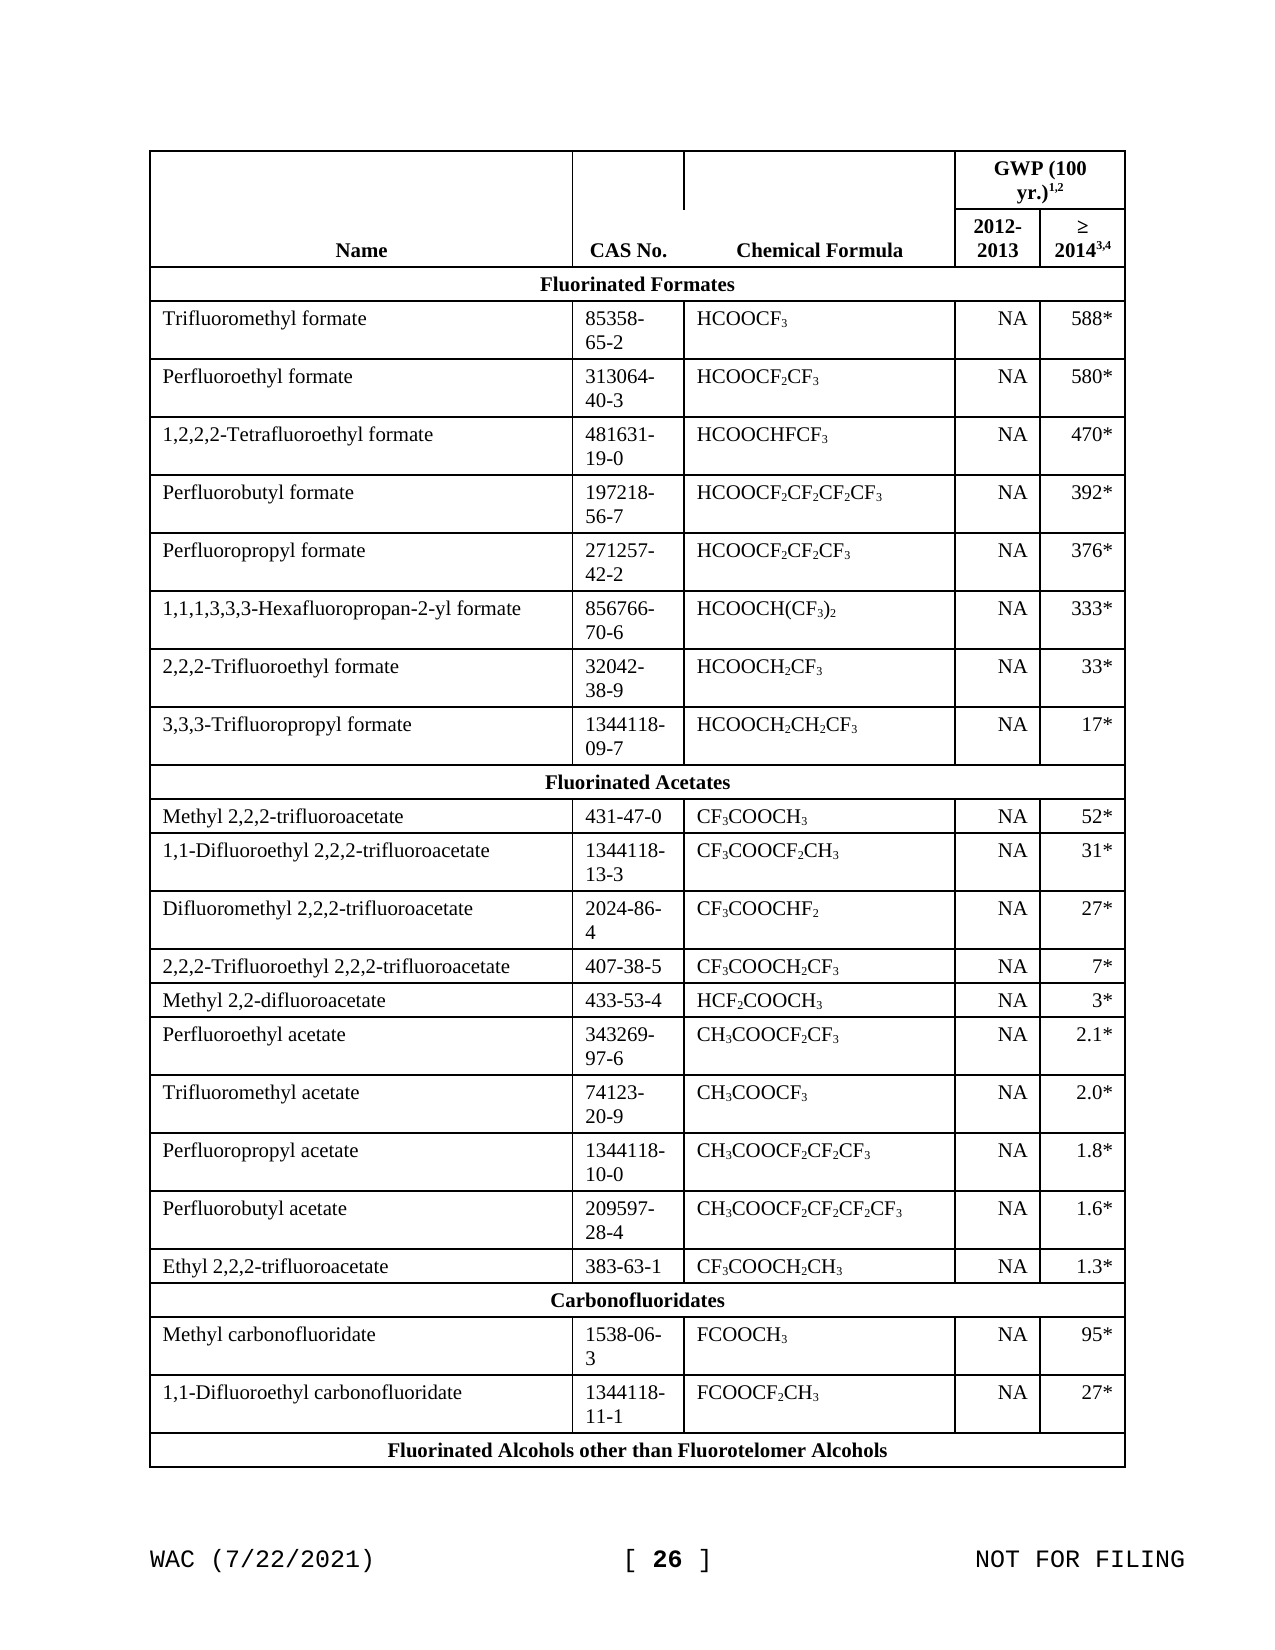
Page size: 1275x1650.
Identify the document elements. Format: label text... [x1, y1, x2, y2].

table_cell 1344118-13-3 [573, 834, 683, 890]
table_cell HCOOCF2CF2CF3 [685, 534, 954, 590]
table_cell CF3COOCH2CF3 [685, 950, 954, 982]
table_cell NA [956, 476, 1039, 532]
table_cell 431-47-0 [573, 800, 683, 832]
table_cell Difluoromethyl 2,2,2-trifluoroacetate [151, 892, 572, 948]
table_cell Fluorinated Acetates [151, 766, 1124, 798]
table_cell HCOOCF2CF3 [685, 360, 954, 416]
table_cell 1.3* [1041, 1250, 1124, 1282]
table_cell NA [956, 534, 1039, 590]
table_cell HCOOCF2CF2CF2CF3 [685, 476, 954, 532]
table_cell 1344118-09-7 [573, 708, 683, 764]
table_cell 32042-38-9 [573, 650, 683, 706]
table_cell 3,3,3-Trifluoropropyl formate [151, 708, 572, 764]
table_cell HCOOCH(CF3)2 [685, 592, 954, 648]
table_cell 1.8* [1041, 1134, 1124, 1190]
table_cell NA [956, 800, 1039, 832]
table_cell NA [956, 950, 1039, 982]
table_cell NA [956, 1192, 1039, 1248]
table_cell 17* [1041, 708, 1124, 764]
table_cell 343269-97-6 [573, 1018, 683, 1074]
table_cell NA [956, 360, 1039, 416]
table_cell Perfluoroethyl formate [151, 360, 572, 416]
table_cell NA [956, 834, 1039, 890]
table_cell 407-38-5 [573, 950, 683, 982]
table_cell NA [956, 1376, 1039, 1432]
table_cell CH3COOCF3 [685, 1076, 954, 1132]
table_header GWP (100 yr.)1,2 [956, 152, 1124, 208]
table_cell NA [956, 1318, 1039, 1374]
table_cell 856766-70-6 [573, 592, 683, 648]
table_cell 588* [1041, 302, 1124, 358]
table_cell 52* [1041, 800, 1124, 832]
table_cell 481631-19-0 [573, 418, 683, 474]
table_cell 1538-06-3 [573, 1318, 683, 1374]
table_cell 33* [1041, 650, 1124, 706]
table_cell 313064-40-3 [573, 360, 683, 416]
table_cell Perfluoropropyl acetate [151, 1134, 572, 1190]
table_cell 209597-28-4 [573, 1192, 683, 1248]
table_cell HCOOCH2CH2CF3 [685, 708, 954, 764]
table_cell 74123-20-9 [573, 1076, 683, 1132]
table_cell FCOOCF2CH3 [685, 1376, 954, 1432]
table_cell FCOOCH3 [685, 1318, 954, 1374]
table_cell NA [956, 650, 1039, 706]
table_cell 271257-42-2 [573, 534, 683, 590]
table_cell Methyl 2,2,2-trifluoroacetate [151, 800, 572, 832]
table_header Chemical Formula [684, 152, 954, 266]
table_cell 7* [1041, 950, 1124, 982]
table_cell NA [956, 1250, 1039, 1282]
table_cell 1344118-11-1 [573, 1376, 683, 1432]
table_cell 27* [1041, 892, 1124, 948]
table_cell 433-53-4 [573, 984, 683, 1016]
table_cell 27* [1041, 1376, 1124, 1432]
table_header CAS No. [573, 152, 684, 266]
table_cell 31* [1041, 834, 1124, 890]
table_cell 2.0* [1041, 1076, 1124, 1132]
table_cell CH3COOCF2CF2CF3 [685, 1134, 954, 1190]
table_cell HCOOCF3 [685, 302, 954, 358]
table_cell Methyl carbonofluoridate [151, 1318, 572, 1374]
table_cell NA [956, 892, 1039, 948]
table_cell Ethyl 2,2,2-trifluoroacetate [151, 1250, 572, 1282]
table_cell 2024-86-4 [573, 892, 683, 948]
table_cell 333* [1041, 592, 1124, 648]
table_cell HCF2COOCH3 [685, 984, 954, 1016]
table_cell Fluorinated Alcohols other than Fluorotelomer Alcohols [151, 1434, 1124, 1466]
table_header Name [151, 152, 572, 266]
table_cell NA [956, 984, 1039, 1016]
table_cell 392* [1041, 476, 1124, 532]
table_cell Trifluoromethyl acetate [151, 1076, 572, 1132]
table_cell NA [956, 418, 1039, 474]
table_cell Perfluorobutyl formate [151, 476, 572, 532]
table_cell Methyl 2,2-difluoroacetate [151, 984, 572, 1016]
table_cell CF3COOCF2CH3 [685, 834, 954, 890]
table_cell NA [956, 302, 1039, 358]
table_cell CF3COOCH2CH3 [685, 1250, 954, 1282]
table_cell NA [956, 1076, 1039, 1132]
table_cell HCOOCHFCF3 [685, 418, 954, 474]
table_cell 1,1-Difluoroethyl carbonofluoridate [151, 1376, 572, 1432]
table_cell 470* [1041, 418, 1124, 474]
table_cell NA [956, 1018, 1039, 1074]
table_cell Trifluoromethyl formate [151, 302, 572, 358]
table_cell 376* [1041, 534, 1124, 590]
table_cell CH3COOCF2CF3 [685, 1018, 954, 1074]
table_cell 1344118-10-0 [573, 1134, 683, 1190]
table_cell 1,1-Difluoroethyl 2,2,2-trifluoroacetate [151, 834, 572, 890]
table_cell 85358-65-2 [573, 302, 683, 358]
table_cell 1.6* [1041, 1192, 1124, 1248]
table_cell NA [956, 592, 1039, 648]
table_cell Perfluoropropyl formate [151, 534, 572, 590]
table_cell 2,2,2-Trifluoroethyl 2,2,2-trifluoroacetate [151, 950, 572, 982]
table_cell CF3COOCHF2 [685, 892, 954, 948]
table_cell 3* [1041, 984, 1124, 1016]
table_cell HCOOCH2CF3 [685, 650, 954, 706]
table_cell CH3COOCF2CF2CF2CF3 [685, 1192, 954, 1248]
table_cell 580* [1041, 360, 1124, 416]
table_cell 1,1,1,3,3,3-Hexafluoropropan-2-yl formate [151, 592, 572, 648]
table_cell ≥ 20143,4 [1041, 210, 1124, 266]
table_cell Perfluorobutyl acetate [151, 1192, 572, 1248]
table_cell 197218-56-7 [573, 476, 683, 532]
table_cell Carbonofluoridates [151, 1284, 1124, 1316]
table_cell 2.1* [1041, 1018, 1124, 1074]
table_cell 95* [1041, 1318, 1124, 1374]
table_cell 1,2,2,2-Tetrafluoroethyl formate [151, 418, 572, 474]
table_cell Perfluoroethyl acetate [151, 1018, 572, 1074]
table_cell 383-63-1 [573, 1250, 683, 1282]
table_cell CF3COOCH3 [685, 800, 954, 832]
table_cell 2,2,2-Trifluoroethyl formate [151, 650, 572, 706]
table_cell NA [956, 1134, 1039, 1190]
table_cell 2012-2013 [956, 210, 1039, 266]
table_cell Fluorinated Formates [151, 268, 1124, 300]
table_cell NA [956, 708, 1039, 764]
